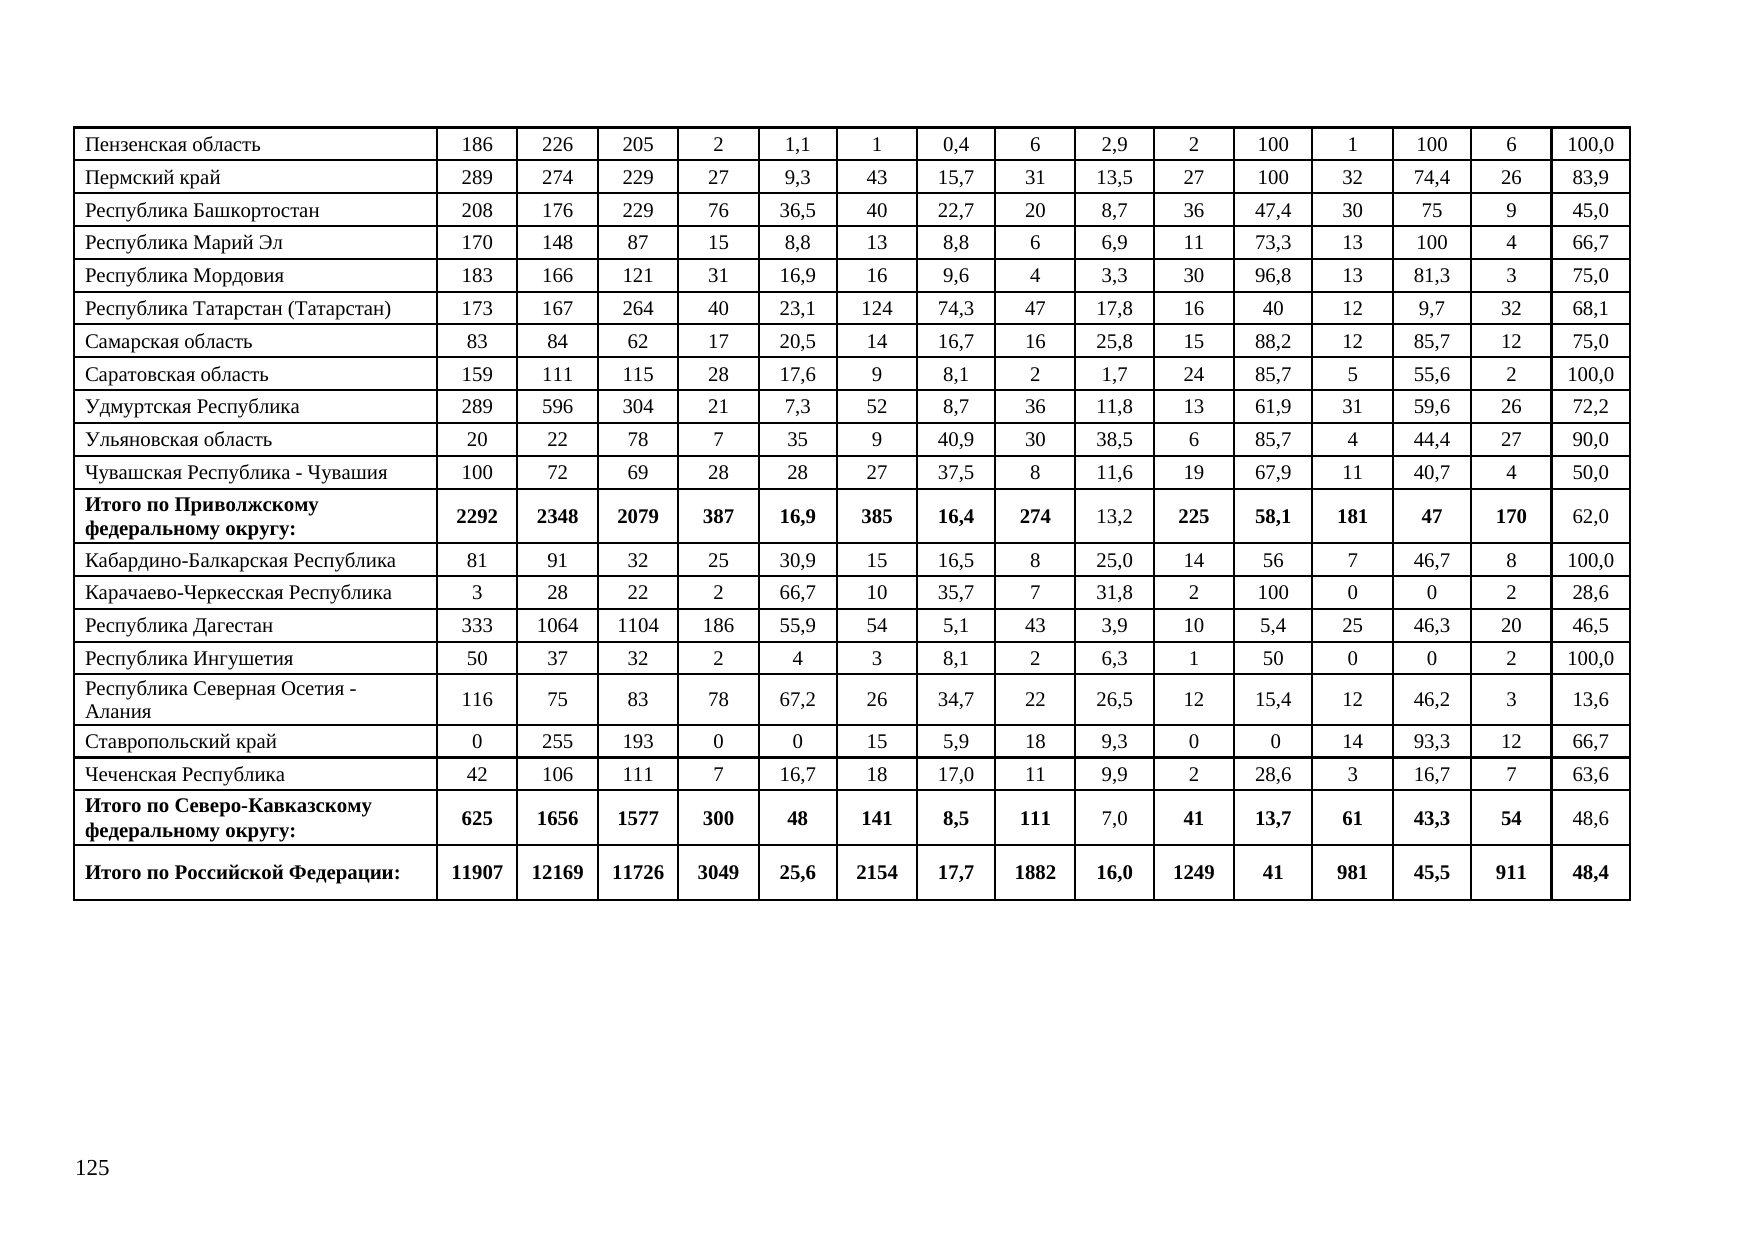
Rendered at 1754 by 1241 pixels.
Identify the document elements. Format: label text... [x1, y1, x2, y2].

table_cell Республика Северная Осетия - Алания [75, 675, 436, 723]
table_cell 81 [438, 544, 516, 575]
table_cell 47 [1394, 490, 1470, 542]
table_cell 12 [1472, 325, 1550, 356]
table_cell 13,6 [1553, 675, 1629, 723]
table_cell 40,9 [918, 424, 994, 454]
table_cell 8 [1472, 544, 1550, 575]
table_cell 12 [1313, 293, 1392, 323]
table_cell 7,3 [760, 391, 836, 422]
table_cell 12 [1155, 675, 1233, 723]
table_cell 111 [996, 791, 1074, 844]
table_cell 0 [1235, 726, 1311, 756]
table_cell 8,1 [918, 643, 994, 673]
table_cell 42 [438, 759, 516, 789]
table_cell 159 [438, 358, 516, 389]
table_cell 84 [518, 325, 597, 356]
table_cell 41 [1235, 846, 1311, 898]
table_cell 4 [1472, 457, 1550, 487]
table_cell Республика Ингушетия [75, 643, 436, 673]
table_cell 255 [518, 726, 597, 756]
table_cell 91 [518, 544, 597, 575]
table_cell 81,3 [1394, 260, 1470, 291]
table_cell 27 [1472, 424, 1550, 454]
table_cell 100 [1235, 161, 1311, 192]
table_cell 13,2 [1076, 490, 1153, 542]
table_cell 8 [996, 457, 1074, 487]
table_cell 100 [1235, 129, 1311, 159]
table_cell 8,7 [918, 391, 994, 422]
table_cell Итого по Северо-Кавказскому федеральному округу: [75, 791, 436, 844]
table_cell 28,6 [1235, 759, 1311, 789]
table_cell 1882 [996, 846, 1074, 898]
table_cell 20 [438, 424, 516, 454]
table_cell 26 [838, 675, 916, 723]
table_cell 1 [838, 129, 916, 159]
table_cell 83 [599, 675, 677, 723]
table_cell 264 [599, 293, 677, 323]
table_cell 148 [518, 227, 597, 258]
table_cell 16 [996, 325, 1074, 356]
table_cell 12169 [518, 846, 597, 898]
table_cell 75 [1394, 194, 1470, 225]
table_cell Республика Дагестан [75, 610, 436, 641]
table_cell 66,7 [1553, 227, 1629, 258]
table_cell 93,3 [1394, 726, 1470, 756]
table_cell 3,3 [1076, 260, 1153, 291]
table_cell 48,6 [1553, 791, 1629, 844]
table_cell 31 [1313, 391, 1392, 422]
table_cell 36 [996, 391, 1074, 422]
table_cell 7 [1472, 759, 1550, 789]
table_cell 100 [1394, 129, 1470, 159]
table_cell 5,9 [918, 726, 994, 756]
table_cell 1656 [518, 791, 597, 844]
table_cell 0 [1155, 726, 1233, 756]
table_cell 25,0 [1076, 544, 1153, 575]
table_cell 2 [996, 643, 1074, 673]
table_cell 2 [679, 577, 758, 608]
table_cell Ульяновская область [75, 424, 436, 454]
table_cell 45,0 [1553, 194, 1629, 225]
table_cell 13 [838, 227, 916, 258]
table_cell 1 [1155, 643, 1233, 673]
table_cell 6,9 [1076, 227, 1153, 258]
table_cell 385 [838, 490, 916, 542]
table_cell 14 [838, 325, 916, 356]
table_cell Ставропольский край [75, 726, 436, 756]
table_cell 2 [1155, 129, 1233, 159]
table_cell 100,0 [1553, 129, 1629, 159]
table_cell 115 [599, 358, 677, 389]
table_cell 14 [1155, 544, 1233, 575]
table_cell 16,5 [918, 544, 994, 575]
table_cell 61,9 [1235, 391, 1311, 422]
table_cell 17,6 [760, 358, 836, 389]
table_cell 68,1 [1553, 293, 1629, 323]
table_cell 78 [599, 424, 677, 454]
table_cell Пермский край [75, 161, 436, 192]
table_cell 58,1 [1235, 490, 1311, 542]
table_cell Карачаево-Черкесская Республика [75, 577, 436, 608]
table_cell 46,5 [1553, 610, 1629, 641]
table_cell 9,7 [1394, 293, 1470, 323]
table_cell 28 [760, 457, 836, 487]
table_cell 15,7 [918, 161, 994, 192]
table_cell 50 [1235, 643, 1311, 673]
table_cell 8,5 [918, 791, 994, 844]
table_cell 88,2 [1235, 325, 1311, 356]
table_cell 28 [679, 457, 758, 487]
table_cell 40 [1235, 293, 1311, 323]
table_cell 124 [838, 293, 916, 323]
table_cell 5 [1313, 358, 1392, 389]
table_cell 48,4 [1553, 846, 1629, 898]
table_cell 2,9 [1076, 129, 1153, 159]
table_cell 141 [838, 791, 916, 844]
table_cell 3 [1472, 675, 1550, 723]
table_cell 31 [679, 260, 758, 291]
table_cell 111 [518, 358, 597, 389]
table_cell 72 [518, 457, 597, 487]
table_cell 26,5 [1076, 675, 1153, 723]
table_cell 1577 [599, 791, 677, 844]
table_cell Чувашская Республика - Чувашия [75, 457, 436, 487]
table_cell 16,4 [918, 490, 994, 542]
table_cell 62 [599, 325, 677, 356]
table_cell Республика Татарстан (Татарстан) [75, 293, 436, 323]
table_cell 46,7 [1394, 544, 1470, 575]
table_cell 116 [438, 675, 516, 723]
table_cell 54 [838, 610, 916, 641]
table_cell 27 [1155, 161, 1233, 192]
table_cell 3,9 [1076, 610, 1153, 641]
table_cell 50 [438, 643, 516, 673]
table_cell 7 [679, 759, 758, 789]
table_cell 9 [838, 424, 916, 454]
table_cell Итого по Приволжскому федеральному округу: [75, 490, 436, 542]
table_cell 40,7 [1394, 457, 1470, 487]
table_cell 12 [1313, 325, 1392, 356]
table_cell 26 [1472, 161, 1550, 192]
table_cell 66,7 [1553, 726, 1629, 756]
table_cell 50,0 [1553, 457, 1629, 487]
table_cell 176 [518, 194, 597, 225]
table_cell 96,8 [1235, 260, 1311, 291]
table_cell 2 [1155, 577, 1233, 608]
table_cell 66,7 [760, 577, 836, 608]
table_cell Чеченская Республика [75, 759, 436, 789]
table_cell 7 [996, 577, 1074, 608]
table_cell 7 [679, 424, 758, 454]
table_cell 1 [1313, 129, 1392, 159]
table_cell 11,8 [1076, 391, 1153, 422]
table_cell 4 [996, 260, 1074, 291]
table_cell 15 [838, 726, 916, 756]
table_cell 69 [599, 457, 677, 487]
table_cell 387 [679, 490, 758, 542]
table_cell 30 [1313, 194, 1392, 225]
table_cell 100,0 [1553, 544, 1629, 575]
table_cell 76 [679, 194, 758, 225]
table_cell 35 [760, 424, 836, 454]
table_cell 2 [1472, 643, 1550, 673]
table_cell 20 [1472, 610, 1550, 641]
table_cell 0 [438, 726, 516, 756]
table_cell 17 [679, 325, 758, 356]
table_cell 35,7 [918, 577, 994, 608]
table_cell 15 [838, 544, 916, 575]
table_cell 59,6 [1394, 391, 1470, 422]
table_cell 100,0 [1553, 643, 1629, 673]
table_cell 16,9 [760, 260, 836, 291]
table_cell 43 [838, 161, 916, 192]
table_cell 106 [518, 759, 597, 789]
table_cell 2 [1155, 759, 1233, 789]
table_cell 5,4 [1235, 610, 1311, 641]
table_cell 16 [838, 260, 916, 291]
table_cell 274 [518, 161, 597, 192]
table_cell 2079 [599, 490, 677, 542]
table_cell 16 [1155, 293, 1233, 323]
table_cell 43,3 [1394, 791, 1470, 844]
table_cell 75 [518, 675, 597, 723]
table_cell 44,4 [1394, 424, 1470, 454]
table_cell 28 [679, 358, 758, 389]
table_cell 2292 [438, 490, 516, 542]
table_cell 83 [438, 325, 516, 356]
table_cell 8,1 [918, 358, 994, 389]
table_cell 981 [1313, 846, 1392, 898]
table_cell Пензенская область [75, 129, 436, 159]
table_cell 6 [996, 227, 1074, 258]
table_cell 9,3 [1076, 726, 1153, 756]
table_cell 208 [438, 194, 516, 225]
table_cell 100 [1235, 577, 1311, 608]
table_cell 10 [838, 577, 916, 608]
table_cell 13 [1313, 260, 1392, 291]
table_cell 25,6 [760, 846, 836, 898]
table_cell 56 [1235, 544, 1311, 575]
table_cell 75,0 [1553, 260, 1629, 291]
table_cell 32 [1472, 293, 1550, 323]
table_cell 4 [760, 643, 836, 673]
table_cell 289 [438, 161, 516, 192]
table_cell 75,0 [1553, 325, 1629, 356]
table_cell 1249 [1155, 846, 1233, 898]
table_cell 6 [996, 129, 1074, 159]
table_cell 2 [679, 129, 758, 159]
table_cell 20 [996, 194, 1074, 225]
table_cell 2 [996, 358, 1074, 389]
table_cell 37,5 [918, 457, 994, 487]
table_cell 55,9 [760, 610, 836, 641]
table_cell 22 [996, 675, 1074, 723]
table_cell 78 [679, 675, 758, 723]
table_cell 47,4 [1235, 194, 1311, 225]
table_cell 28 [518, 577, 597, 608]
table_cell 100 [1394, 227, 1470, 258]
table_cell 18 [996, 726, 1074, 756]
table_cell 4 [1313, 424, 1392, 454]
table_cell 46,3 [1394, 610, 1470, 641]
table_cell 0 [760, 726, 836, 756]
table_cell 17,8 [1076, 293, 1153, 323]
table_cell 85,7 [1235, 424, 1311, 454]
table_cell 9,9 [1076, 759, 1153, 789]
table_cell 16,7 [918, 325, 994, 356]
table_cell 15 [679, 227, 758, 258]
table_cell 205 [599, 129, 677, 159]
table_cell 37 [518, 643, 597, 673]
table_cell 6 [1155, 424, 1233, 454]
table_cell 1104 [599, 610, 677, 641]
table_cell 9 [838, 358, 916, 389]
table_cell 23,1 [760, 293, 836, 323]
table_cell 31,8 [1076, 577, 1153, 608]
table_cell 304 [599, 391, 677, 422]
table_cell 21 [679, 391, 758, 422]
table_cell 40 [838, 194, 916, 225]
table_cell 0,4 [918, 129, 994, 159]
table_cell 25,8 [1076, 325, 1153, 356]
table_cell Итого по Российской Федерации: [75, 846, 436, 898]
table_cell 12 [1472, 726, 1550, 756]
table_cell 333 [438, 610, 516, 641]
table_cell 72,2 [1553, 391, 1629, 422]
table_cell 11 [1155, 227, 1233, 258]
table_cell 74,4 [1394, 161, 1470, 192]
table_cell 15,4 [1235, 675, 1311, 723]
table_cell 8,7 [1076, 194, 1153, 225]
table_cell 5,1 [918, 610, 994, 641]
table_cell 20,5 [760, 325, 836, 356]
table_cell 8,8 [918, 227, 994, 258]
table_cell 85,7 [1235, 358, 1311, 389]
table_cell 62,0 [1553, 490, 1629, 542]
table_cell 289 [438, 391, 516, 422]
table_cell 22,7 [918, 194, 994, 225]
table_cell 26 [1472, 391, 1550, 422]
table_cell 13 [1155, 391, 1233, 422]
table_cell 48 [760, 791, 836, 844]
table_cell 74,3 [918, 293, 994, 323]
table_cell 3 [1472, 260, 1550, 291]
table_cell 32 [1313, 161, 1392, 192]
table_cell 83,9 [1553, 161, 1629, 192]
table_cell 166 [518, 260, 597, 291]
table_cell 9,6 [918, 260, 994, 291]
table_cell 4 [1472, 227, 1550, 258]
table_cell 54 [1472, 791, 1550, 844]
table_cell 121 [599, 260, 677, 291]
table_cell 87 [599, 227, 677, 258]
table_cell 90,0 [1553, 424, 1629, 454]
table_cell 10 [1155, 610, 1233, 641]
table_cell 17,0 [918, 759, 994, 789]
table_cell 16,7 [760, 759, 836, 789]
table_cell 13,7 [1235, 791, 1311, 844]
table_cell 16,9 [760, 490, 836, 542]
table_cell 40 [679, 293, 758, 323]
table_cell 30 [996, 424, 1074, 454]
table_cell 45,5 [1394, 846, 1470, 898]
table_cell 300 [679, 791, 758, 844]
table_cell 100 [438, 457, 516, 487]
table_cell 1,7 [1076, 358, 1153, 389]
table_cell Республика Марий Эл [75, 227, 436, 258]
table_cell 9 [1472, 194, 1550, 225]
table_cell 24 [1155, 358, 1233, 389]
table_cell 43 [996, 610, 1074, 641]
table_cell 34,7 [918, 675, 994, 723]
table_cell 38,5 [1076, 424, 1153, 454]
table_cell 31 [996, 161, 1074, 192]
table_cell 32 [599, 544, 677, 575]
table_cell 73,3 [1235, 227, 1311, 258]
table_cell 1,1 [760, 129, 836, 159]
table_cell 16,7 [1394, 759, 1470, 789]
table_cell 67,2 [760, 675, 836, 723]
table_cell 170 [438, 227, 516, 258]
table_cell 0 [679, 726, 758, 756]
table_cell 25 [679, 544, 758, 575]
table_cell Республика Башкортостан [75, 194, 436, 225]
table_cell 46,2 [1394, 675, 1470, 723]
table_cell 167 [518, 293, 597, 323]
table_cell 11,6 [1076, 457, 1153, 487]
table_cell 0 [1394, 643, 1470, 673]
table_cell 32 [599, 643, 677, 673]
table_cell 27 [679, 161, 758, 192]
table_cell 181 [1313, 490, 1392, 542]
table_cell 14 [1313, 726, 1392, 756]
table_cell 225 [1155, 490, 1233, 542]
table_cell 6 [1472, 129, 1550, 159]
table_cell 30,9 [760, 544, 836, 575]
table_cell 226 [518, 129, 597, 159]
table_cell 625 [438, 791, 516, 844]
table_cell 274 [996, 490, 1074, 542]
table_cell 229 [599, 161, 677, 192]
table_cell 27 [838, 457, 916, 487]
table_cell 1064 [518, 610, 597, 641]
table_cell 186 [679, 610, 758, 641]
table_cell 911 [1472, 846, 1550, 898]
table_cell 193 [599, 726, 677, 756]
table_cell 8 [996, 544, 1074, 575]
table_cell 22 [599, 577, 677, 608]
table_cell 186 [438, 129, 516, 159]
table_cell 12 [1313, 675, 1392, 723]
table_cell 67,9 [1235, 457, 1311, 487]
table_cell 2 [1472, 577, 1550, 608]
table_cell 41 [1155, 791, 1233, 844]
table_cell Кабардино-Балкарская Республика [75, 544, 436, 575]
table_cell 19 [1155, 457, 1233, 487]
table_cell 16,0 [1076, 846, 1153, 898]
table_cell 183 [438, 260, 516, 291]
table_cell 63,6 [1553, 759, 1629, 789]
table_cell 15 [1155, 325, 1233, 356]
table_cell 7,0 [1076, 791, 1153, 844]
table_cell 170 [1472, 490, 1550, 542]
table_cell 3049 [679, 846, 758, 898]
table_cell 9,3 [760, 161, 836, 192]
table_cell 596 [518, 391, 597, 422]
table_cell 36 [1155, 194, 1233, 225]
table_cell 3 [1313, 759, 1392, 789]
table_cell 61 [1313, 791, 1392, 844]
table_cell Удмуртская Республика [75, 391, 436, 422]
table_cell 2154 [838, 846, 916, 898]
table_cell 13,5 [1076, 161, 1153, 192]
table_cell 100,0 [1553, 358, 1629, 389]
table_cell 11 [1313, 457, 1392, 487]
table_cell Республика Мордовия [75, 260, 436, 291]
table_cell 11 [996, 759, 1074, 789]
table_cell 28,6 [1553, 577, 1629, 608]
table_cell 18 [838, 759, 916, 789]
table_cell 25 [1313, 610, 1392, 641]
table_cell Самарская область [75, 325, 436, 356]
table_cell 0 [1313, 577, 1392, 608]
table_cell 111 [599, 759, 677, 789]
table_cell 55,6 [1394, 358, 1470, 389]
table_cell 0 [1394, 577, 1470, 608]
table_cell 0 [1313, 643, 1392, 673]
table_cell 229 [599, 194, 677, 225]
table_cell 36,5 [760, 194, 836, 225]
table_cell 85,7 [1394, 325, 1470, 356]
table_cell 8,8 [760, 227, 836, 258]
table_cell 6,3 [1076, 643, 1153, 673]
table_cell 2348 [518, 490, 597, 542]
table_cell 47 [996, 293, 1074, 323]
table_cell 13 [1313, 227, 1392, 258]
table_cell 7 [1313, 544, 1392, 575]
table_cell 22 [518, 424, 597, 454]
table_cell 17,7 [918, 846, 994, 898]
table_cell 11907 [438, 846, 516, 898]
table_cell 173 [438, 293, 516, 323]
table_cell 11726 [599, 846, 677, 898]
table_cell 2 [1472, 358, 1550, 389]
table_cell 3 [438, 577, 516, 608]
table_cell 3 [838, 643, 916, 673]
table_cell 2 [679, 643, 758, 673]
table_cell 52 [838, 391, 916, 422]
table_cell 30 [1155, 260, 1233, 291]
table_cell Саратовская область [75, 358, 436, 389]
